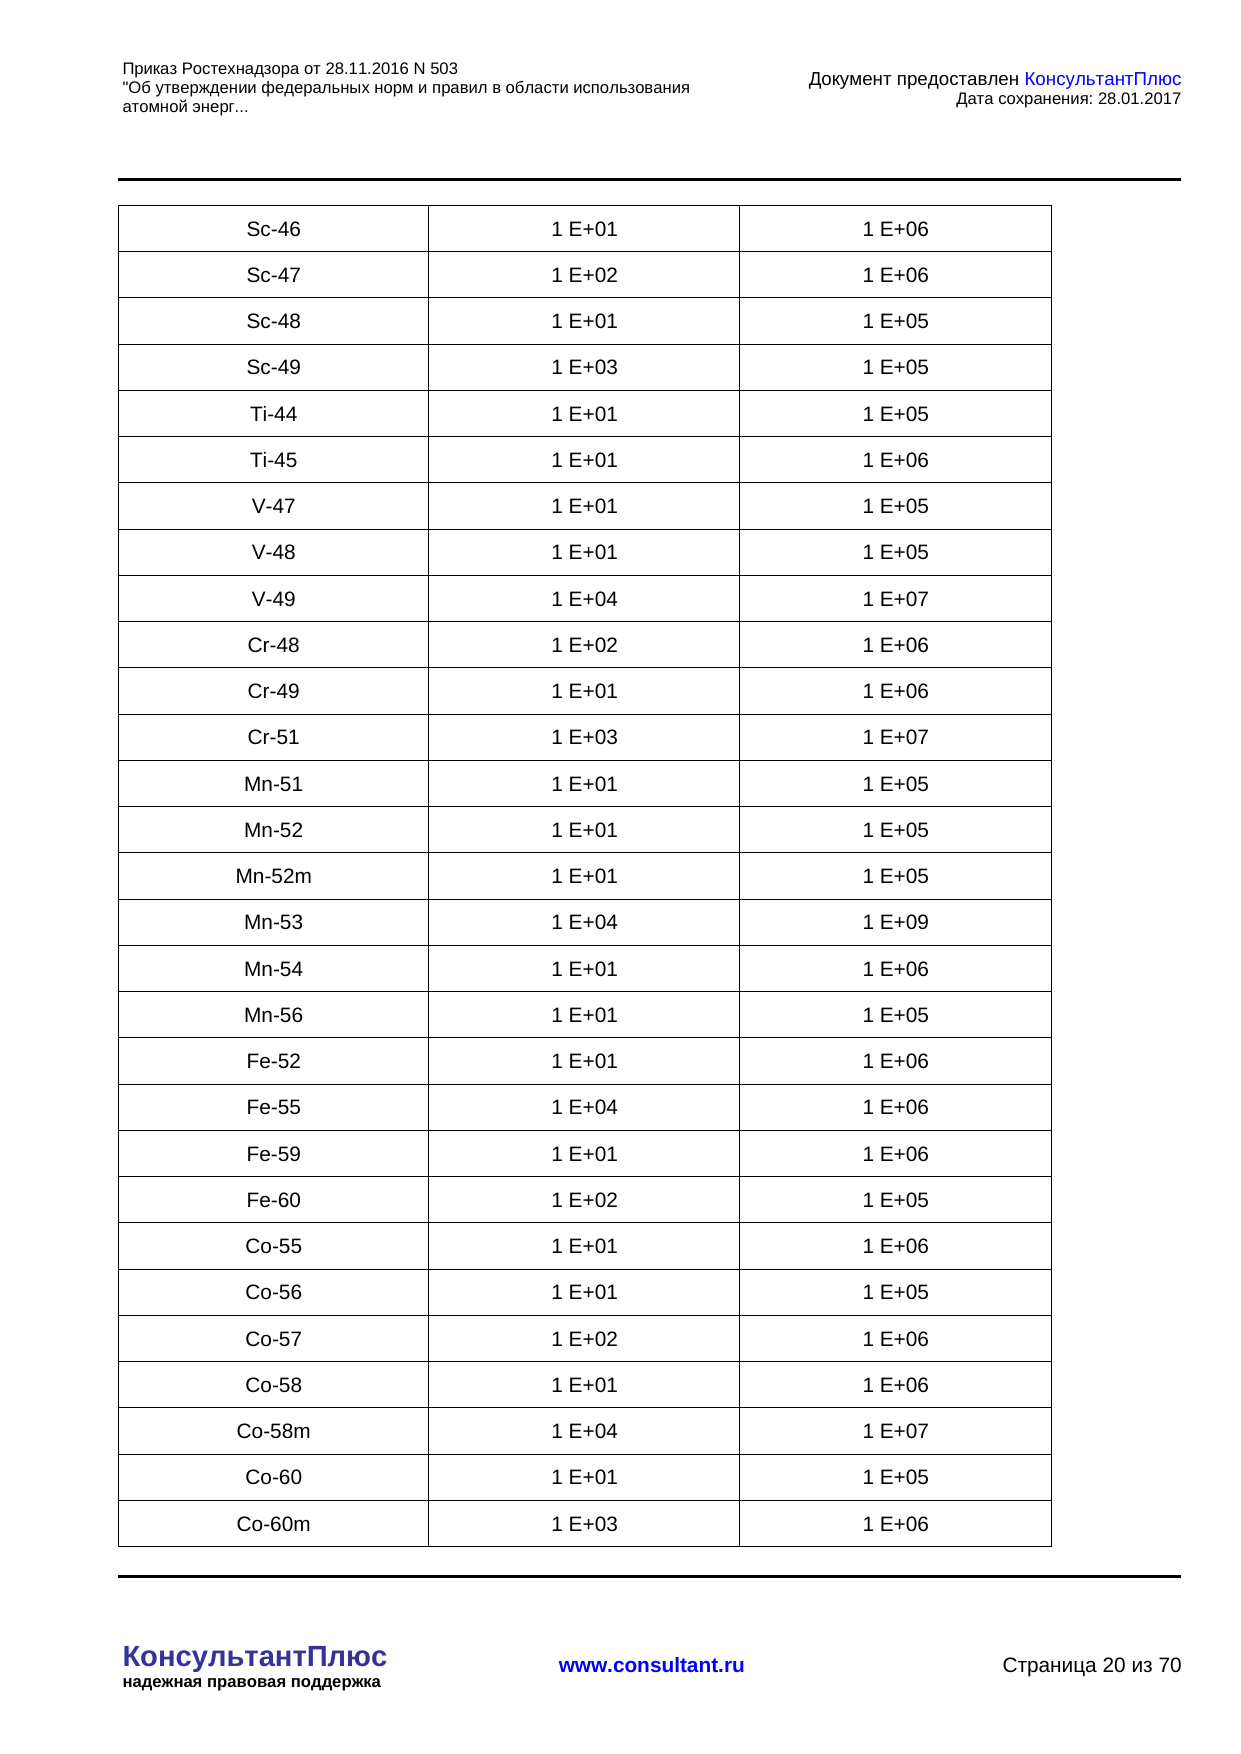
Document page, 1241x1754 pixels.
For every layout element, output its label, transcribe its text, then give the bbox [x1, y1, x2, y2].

table_cell V-49 [119, 576, 428, 621]
table_cell 1 E+07 [740, 576, 1051, 621]
table_cell 1 E+01 [429, 992, 739, 1037]
table_cell Fe-59 [119, 1131, 428, 1176]
table_cell Co-60m [119, 1501, 428, 1546]
table_cell 1 E+01 [429, 807, 739, 852]
table_cell Sc-49 [119, 345, 428, 390]
table_cell Mn-54 [119, 946, 428, 991]
table_cell 1 E+01 [429, 1038, 739, 1083]
table_cell Sc-48 [119, 298, 428, 343]
table_cell 1 E+01 [429, 391, 739, 436]
table_cell 1 E+03 [429, 1501, 739, 1546]
table_cell 1 E+07 [740, 1408, 1051, 1453]
table_cell 1 E+05 [740, 1270, 1051, 1315]
table_cell 1 E+04 [429, 1085, 739, 1130]
table_cell Sc-47 [119, 252, 428, 297]
table_cell 1 E+01 [429, 946, 739, 991]
table_cell Mn-56 [119, 992, 428, 1037]
table_cell Fe-52 [119, 1038, 428, 1083]
table_cell 1 E+06 [740, 1316, 1051, 1361]
table_cell 1 E+06 [740, 1362, 1051, 1407]
table_cell Sc-46 [119, 206, 428, 251]
table_cell Co-58m [119, 1408, 428, 1453]
table_cell 1 E+02 [429, 1316, 739, 1361]
table_cell Cr-49 [119, 668, 428, 713]
table_cell 1 E+06 [740, 252, 1051, 297]
table_cell 1 E+01 [429, 437, 739, 482]
table_cell 1 E+04 [429, 1408, 739, 1453]
table_cell 1 E+02 [429, 252, 739, 297]
table_cell Cr-48 [119, 622, 428, 667]
table_cell 1 E+01 [429, 1223, 739, 1268]
table_cell 1 E+01 [429, 853, 739, 898]
table_cell 1 E+01 [429, 483, 739, 528]
table_cell 1 E+05 [740, 1455, 1051, 1500]
table_cell V-47 [119, 483, 428, 528]
table_cell 1 E+05 [740, 345, 1051, 390]
table_cell 1 E+04 [429, 900, 739, 945]
table_cell Mn-52 [119, 807, 428, 852]
table_cell 1 E+01 [429, 761, 739, 806]
table_cell V-48 [119, 530, 428, 575]
table_cell 1 E+01 [429, 298, 739, 343]
table_cell 1 E+05 [740, 530, 1051, 575]
table_cell Ti-45 [119, 437, 428, 482]
table_cell 1 E+03 [429, 345, 739, 390]
table_cell 1 E+05 [740, 391, 1051, 436]
table_cell 1 E+05 [740, 483, 1051, 528]
table_cell 1 E+07 [740, 715, 1051, 760]
table_cell Fe-55 [119, 1085, 428, 1130]
table_cell 1 E+06 [740, 622, 1051, 667]
table_cell Co-60 [119, 1455, 428, 1500]
table_cell Mn-52m [119, 853, 428, 898]
table_cell 1 E+06 [740, 1223, 1051, 1268]
table_cell Co-58 [119, 1362, 428, 1407]
table_cell 1 E+05 [740, 853, 1051, 898]
table_cell Cr-51 [119, 715, 428, 760]
table_cell 1 E+01 [429, 1131, 739, 1176]
table_cell 1 E+02 [429, 622, 739, 667]
table_cell 1 E+06 [740, 437, 1051, 482]
table_cell 1 E+01 [429, 530, 739, 575]
table_cell 1 E+06 [740, 1501, 1051, 1546]
table_cell 1 E+01 [429, 668, 739, 713]
table_cell 1 E+04 [429, 576, 739, 621]
table_cell Fe-60 [119, 1177, 428, 1222]
table_cell 1 E+05 [740, 761, 1051, 806]
table_cell 1 E+01 [429, 1455, 739, 1500]
table_cell Co-56 [119, 1270, 428, 1315]
table_cell 1 E+06 [740, 946, 1051, 991]
table_cell 1 E+05 [740, 298, 1051, 343]
table_cell 1 E+06 [740, 206, 1051, 251]
table_cell 1 E+05 [740, 992, 1051, 1037]
table_cell Co-55 [119, 1223, 428, 1268]
table_cell 1 E+06 [740, 668, 1051, 713]
table_cell 1 E+06 [740, 1038, 1051, 1083]
table_cell 1 E+05 [740, 1177, 1051, 1222]
table_cell 1 E+09 [740, 900, 1051, 945]
table_cell Mn-51 [119, 761, 428, 806]
table_cell Co-57 [119, 1316, 428, 1361]
table_cell 1 E+05 [740, 807, 1051, 852]
table_cell 1 E+01 [429, 1362, 739, 1407]
table_cell 1 E+06 [740, 1085, 1051, 1130]
table_cell 1 E+01 [429, 1270, 739, 1315]
table_cell Mn-53 [119, 900, 428, 945]
table_cell Ti-44 [119, 391, 428, 436]
table_cell 1 E+01 [429, 206, 739, 251]
table_cell 1 E+03 [429, 715, 739, 760]
table_cell 1 E+06 [740, 1131, 1051, 1176]
table_cell 1 E+02 [429, 1177, 739, 1222]
